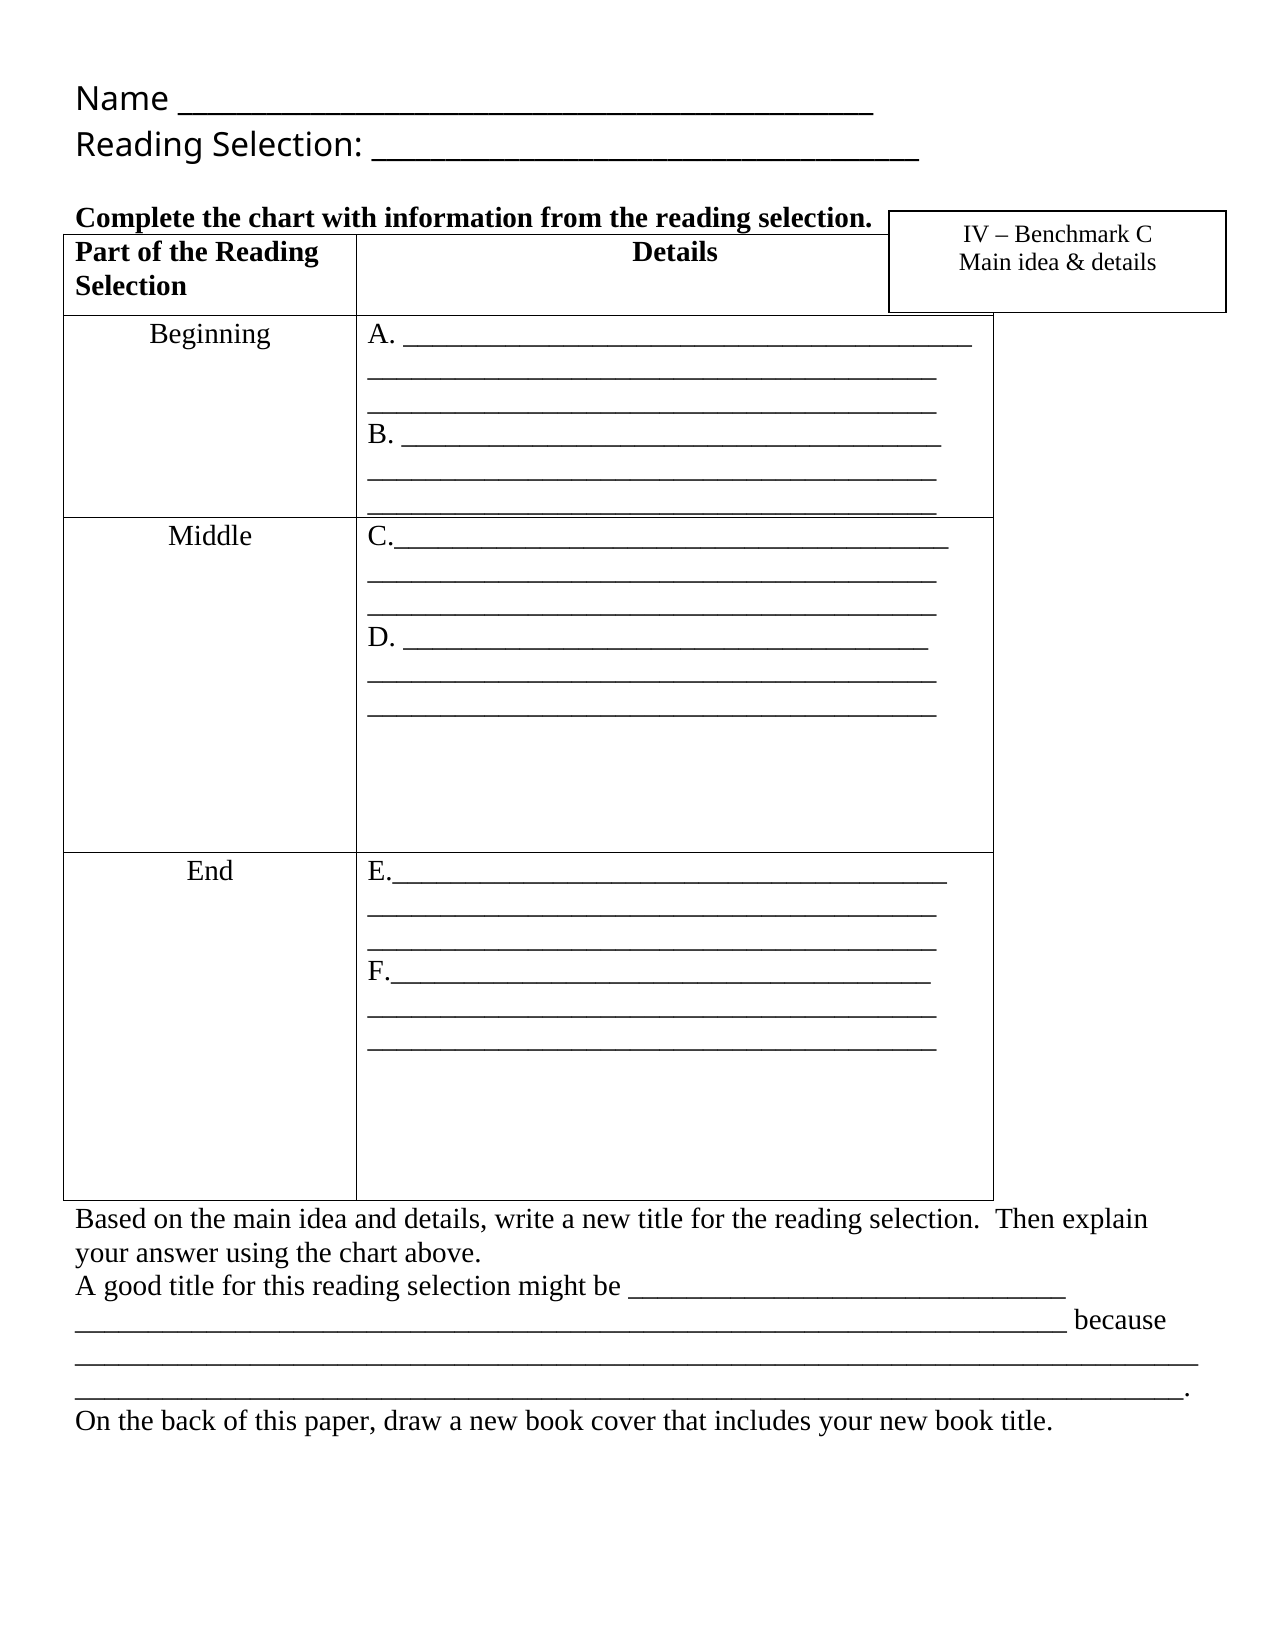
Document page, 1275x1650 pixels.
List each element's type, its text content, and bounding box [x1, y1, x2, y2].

text A good title for this reading selection might be ______________________________ ____________________________________________________________________ because _________________________________________________________________________________________________________________________________________________________. [75, 1268, 1200, 1403]
text On the back of this paper, draw a new book cover that includes your new book title. [75, 1403, 1200, 1436]
text Selection: _____________________________________ [75, 120, 1200, 166]
table_cell E.______________________________________ _______________________________________ _______________________________________ F._____________________________________ _______________________________________ _______________________________________ [357, 853, 993, 1200]
table_header Details [357, 235, 993, 315]
table_cell Beginning [64, 316, 356, 517]
table_header Part of the Selection [64, 235, 356, 315]
text Complete the chart with information from the reading selection. [75, 200, 1200, 233]
text Based on the main idea and details, write a new title for the reading selection. Then explain your answer using the chart above. [75, 1201, 1200, 1268]
table_cell Middle [64, 518, 356, 852]
table_cell End [64, 853, 356, 1200]
table_cell C.______________________________________ _______________________________________ _______________________________________ D. ____________________________________ _______________________________________ _______________________________________ [357, 518, 993, 852]
text Name _______________________________________________ [75, 75, 1200, 120]
table_cell A. _______________________________________ _______________________________________ _______________________________________ B. _____________________________________ _______________________________________ _______________________________________ [357, 316, 993, 517]
